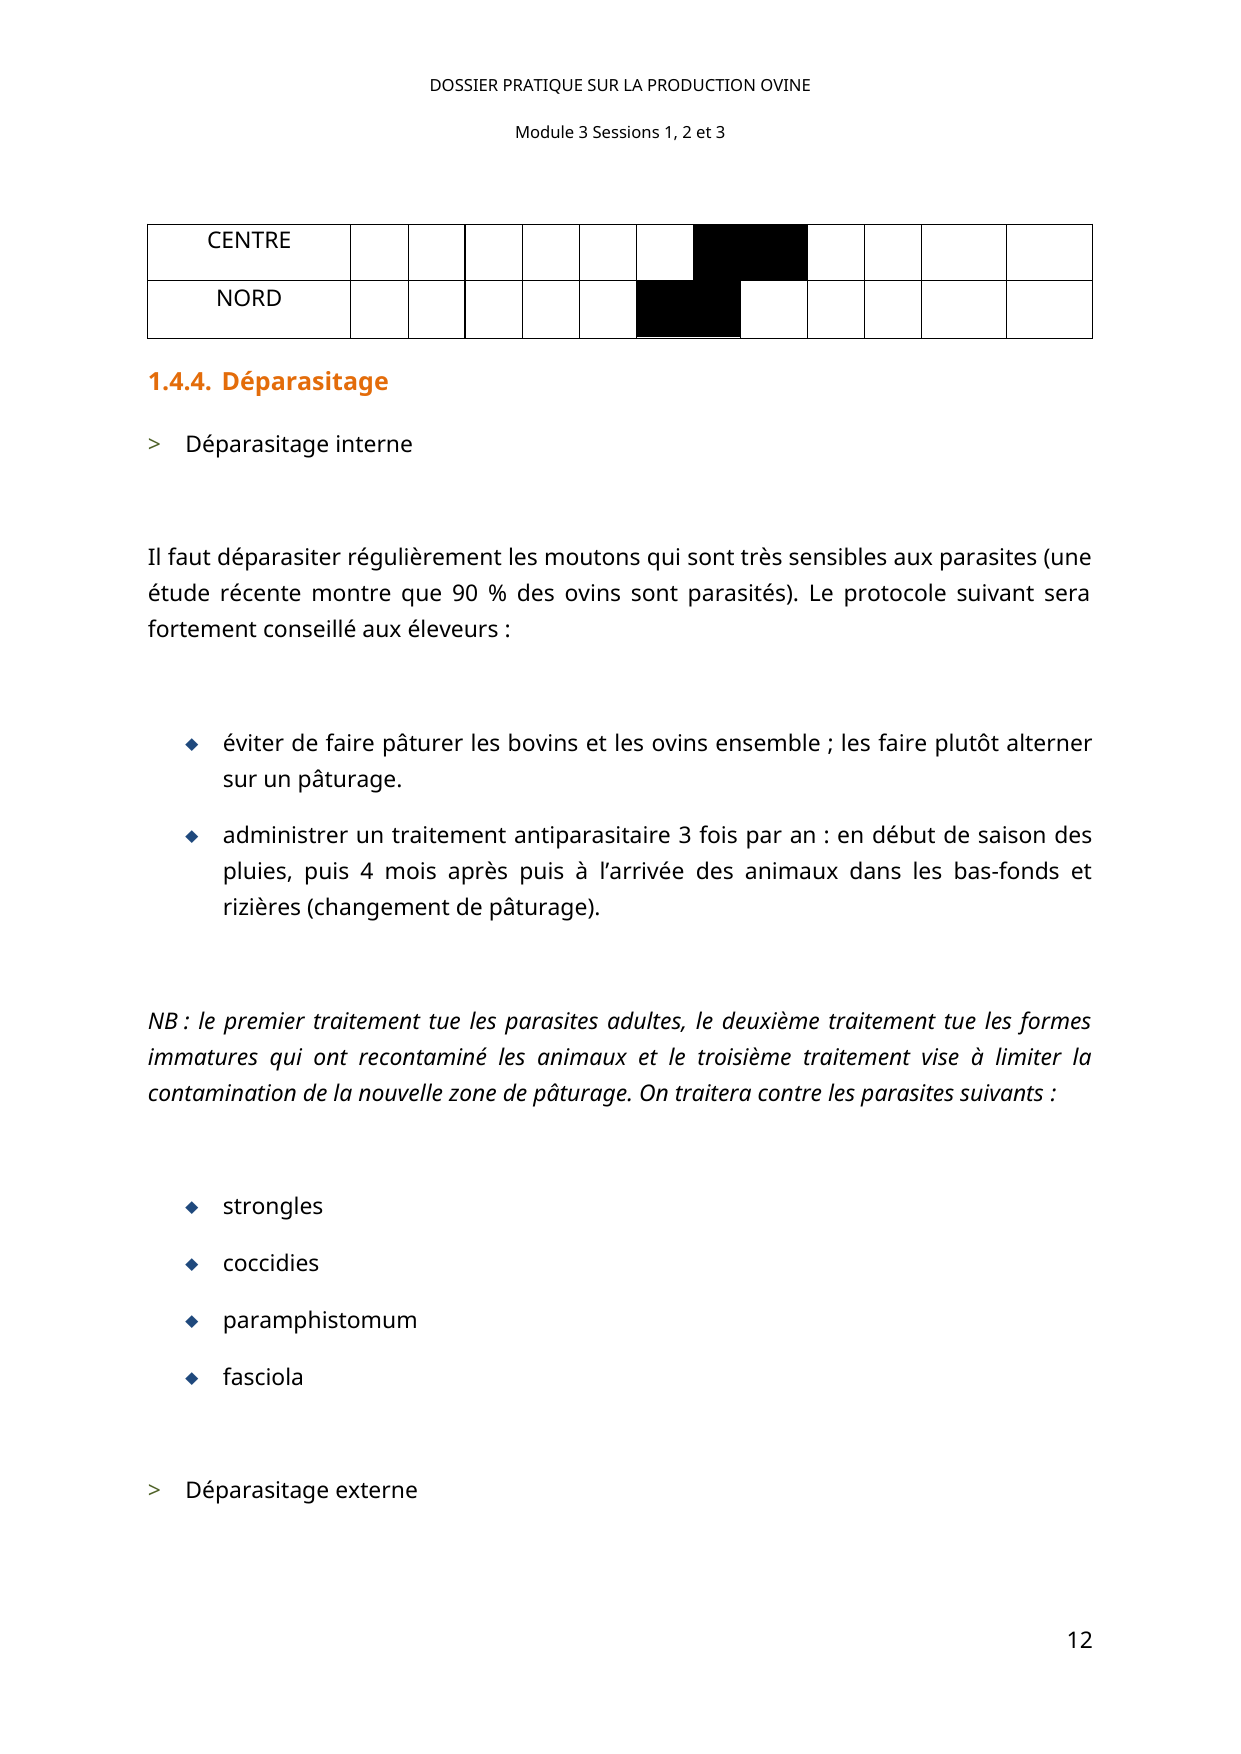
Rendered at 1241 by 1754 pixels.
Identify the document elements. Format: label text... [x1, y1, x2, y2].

table_cell [523, 281, 579, 337]
table_cell [637, 281, 740, 337]
table_cell [1007, 225, 1092, 280]
text Déparasitage externe [148, 1474, 1093, 1505]
text Il faut déparasiter régulièrement les moutons qui sont très sensibles aux parasites (une étude récente montre que 90 % des ovins sont parasités). Le protocole suivant sera fortement conseillé aux éleveurs : [148, 541, 1093, 644]
table_cell [409, 225, 464, 280]
text Déparasitage interne [148, 428, 1093, 459]
table_cell CENTRE [148, 225, 350, 280]
table_cell [865, 281, 921, 337]
table_cell [865, 225, 921, 280]
table_cell [808, 225, 864, 280]
table_cell [694, 225, 807, 280]
text administrer un traitement antiparasitaire 3 fois par an : en début de saison des pluies, puis 4 mois après puis à l’arrivée des animaux dans les bas-fonds et rizières (changement de pâturage). [185, 819, 1093, 922]
table_cell [741, 281, 807, 337]
table_cell [351, 281, 408, 337]
table_cell [808, 281, 864, 337]
text NB : le premier traitement tue les parasites adultes, le deuxième traitement tue les formes immatures qui ont recontaminé les animaux et le troisième traitement vise à limiter la contamination de la nouvelle zone de pâturage. On traitera contre les parasites suivants : [148, 1005, 1093, 1108]
table_cell [580, 281, 636, 337]
text strongles [185, 1190, 1093, 1221]
table_cell [580, 225, 636, 280]
text Déparasitage [148, 363, 1093, 397]
table_cell [466, 225, 522, 280]
table_cell [409, 281, 464, 337]
table_cell [637, 225, 693, 280]
text paramphistomum [185, 1304, 1093, 1335]
table_cell [1007, 281, 1092, 337]
text éviter de faire pâturer les bovins et les ovins ensemble ; les faire plutôt alterner sur un pâturage. [185, 727, 1093, 794]
table_cell [922, 225, 1006, 280]
text fasciola [185, 1360, 1093, 1392]
table_cell [466, 281, 522, 337]
table_cell [922, 281, 1006, 337]
table_cell [523, 225, 579, 280]
table_cell NORD [148, 281, 350, 337]
table_cell [351, 225, 408, 280]
text coccidies [185, 1247, 1093, 1278]
